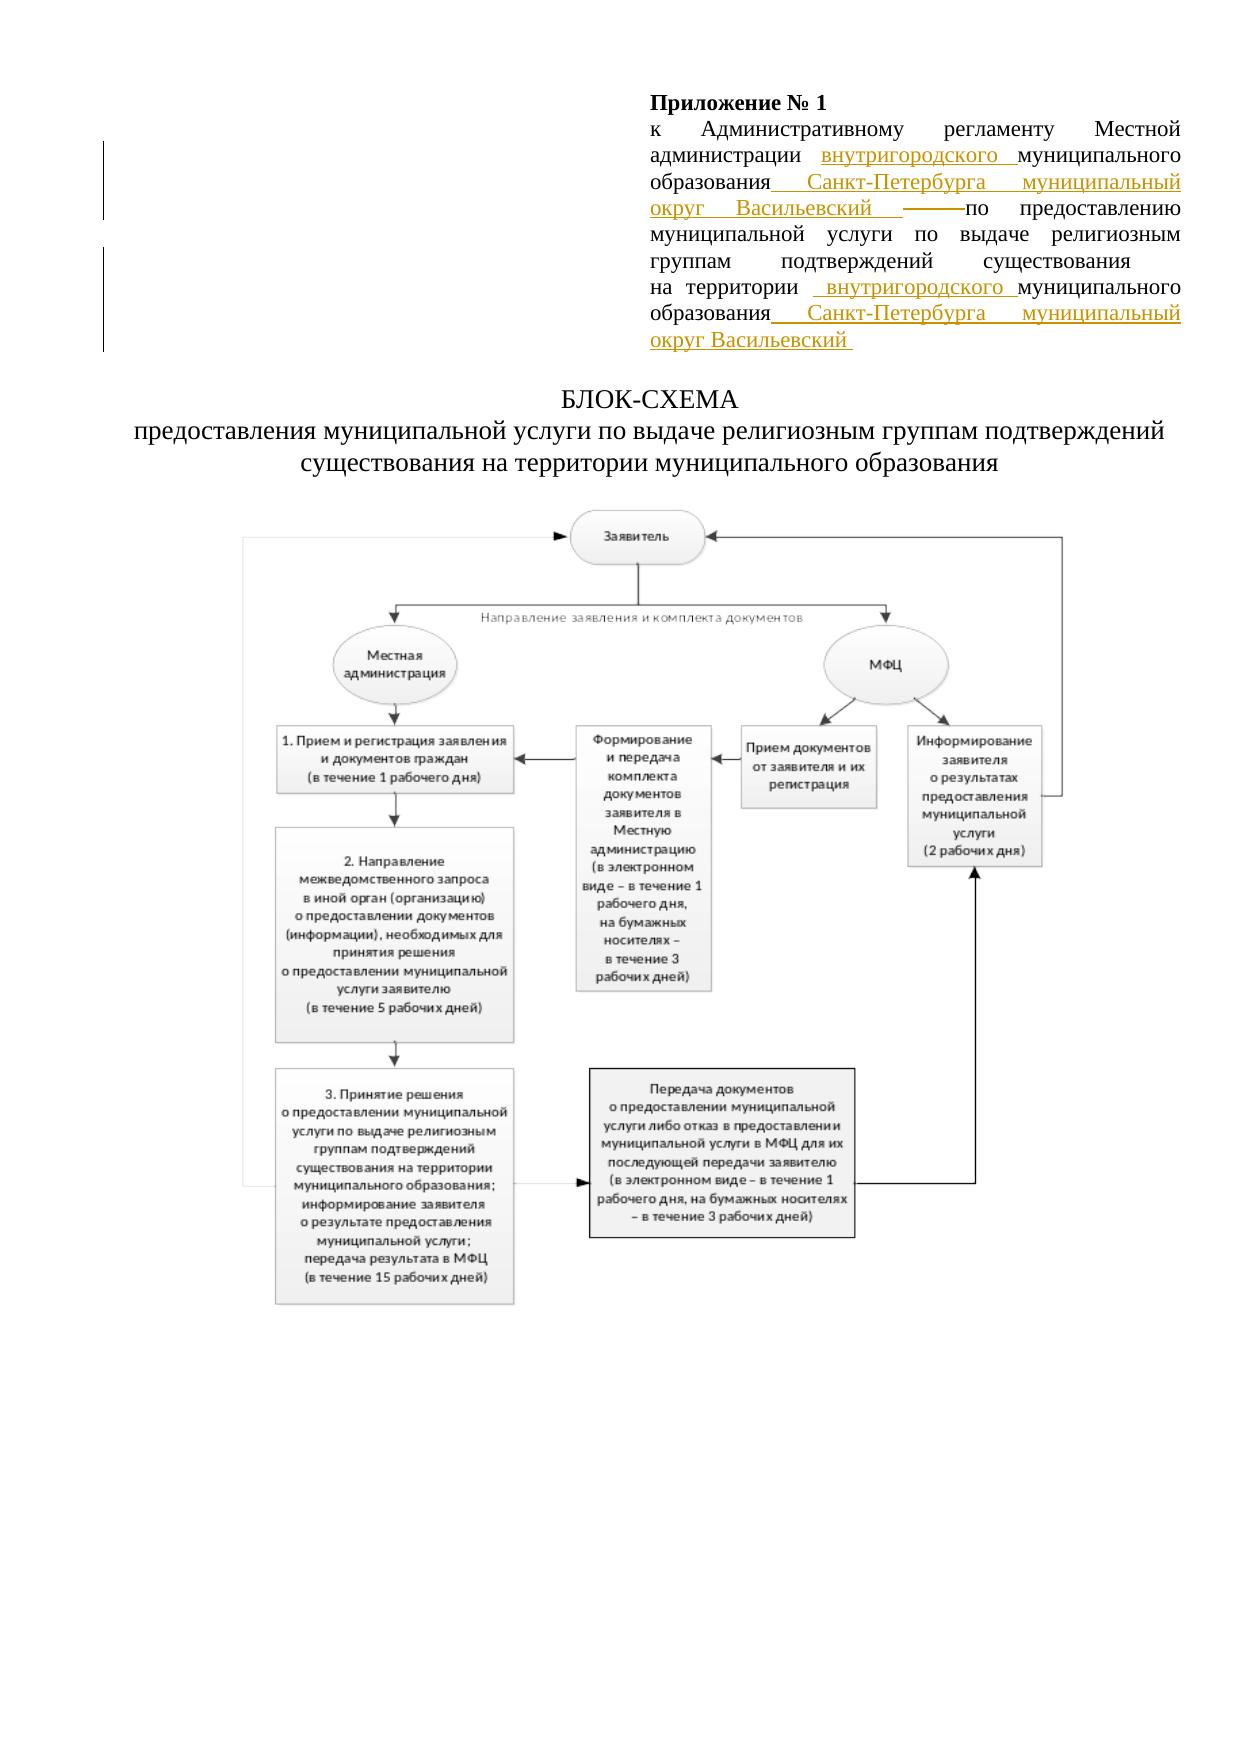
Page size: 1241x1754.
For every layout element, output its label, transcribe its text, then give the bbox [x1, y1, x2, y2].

text Приложение № 1 [650, 89, 1181, 115]
subtitle к Административному регламенту Местной администрации муниципального образованияпо предоставлению муниципальной услуги по выдаче религиозным группам подтверждений существования на территории муниципального образования [650, 115, 1181, 352]
subtitle предоставления муниципальной услуги по выдаче религиозным группам подтверждений существования на территории муниципального образования [118, 414, 1181, 477]
text БЛОК-СХЕМА [118, 383, 1181, 414]
